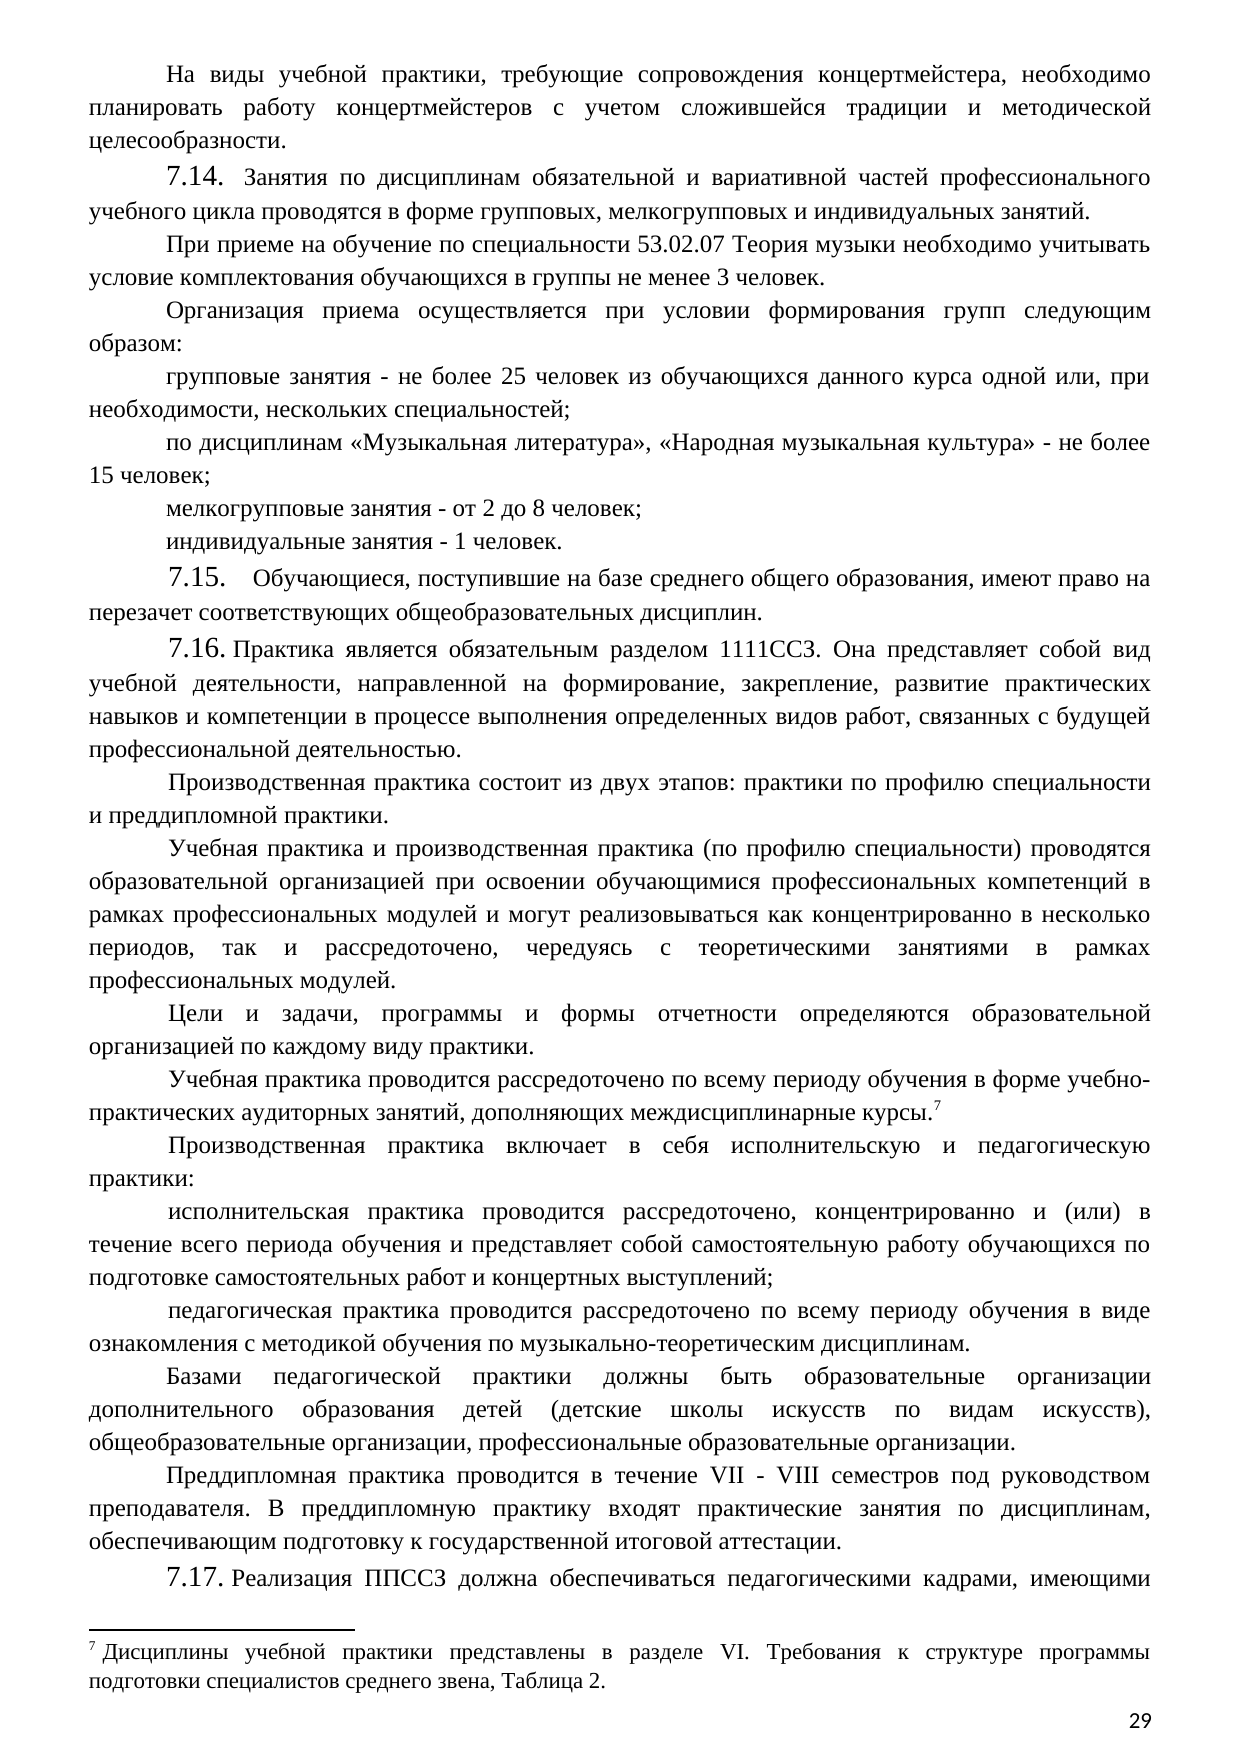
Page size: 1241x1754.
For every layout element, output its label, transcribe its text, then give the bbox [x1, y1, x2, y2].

list Обучающиеся, поступившие на базе среднего общего образования, имеют право на перезачет соответствующих общеобразовательных дисциплин. [89, 559, 1152, 626]
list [89, 1559, 1152, 1593]
text исполнительская практика проводится рассредоточено, концентрированно и (или) в течение всего периода обучения и представляет собой самостоятельную работу обучающихся по подготовке самостоятельных работ и концертных выступлений; [89, 1196, 1152, 1291]
text мелкогрупповые занятия - от 2 до 8 человек; [89, 493, 1152, 522]
text педагогическая практика проводится рассредоточено по всему периоду обучения в виде ознакомления с методикой обучения по музыкально-теоретическим дисциплинам. [89, 1295, 1152, 1357]
list Занятия по дисциплинам обязательной и вариативной частей профессионального учебного цикла проводятся в форме групповых, мелкогрупповых и индивидуальных занятий. [89, 158, 1152, 225]
text Преддипломная практика проводится в течение VII - VIII семестров под руководством преподавателя. В преддипломную практику входят практические занятия по дисциплинам, обеспечивающим подготовку к государственной итоговой аттестации. [89, 1460, 1152, 1555]
text групповые занятия - не более 25 человек из обучающихся данного курса одной или, при необходимости, нескольких специальностей; [89, 361, 1152, 423]
text Организация приема осуществляется при условии формирования групп следующим образом: [89, 295, 1152, 357]
text Производственная практика включает в себя исполнительскую и педагогическую практики: [89, 1130, 1152, 1192]
text На виды учебной практики, требующие сопровождения концертмейстера, необходимо планировать работу концертмейстеров с учетом сложившейся традиции и методической целесообразности. [89, 59, 1152, 154]
text Учебная практика проводится рассредоточено по всему периоду обучения в форме учебно-практических аудиторных занятий, дополняющих междисциплинарные курсы. [89, 1064, 1152, 1126]
list Практика является обязательным разделом 1111ССЗ. Она представляет собой вид учебной деятельности, направленной на формирование, закрепление, развитие практических навыков и компетенции в процессе выполнения определенных видов работ, связанных с будущей профессиональной деятельностью. [89, 630, 1152, 763]
text по дисциплинам «Музыкальная литература», «Народная музыкальная культура» - не более 15 человек; [89, 427, 1152, 489]
text Базами педагогической практики должны быть образовательные организации дополнительного образования детей (детские школы искусств по видам искусств), общеобразовательные организации, профессиональные образовательные организации. [89, 1361, 1152, 1456]
text индивидуальные занятия - 1 человек. [89, 526, 1152, 555]
text Учебная практика и производственная практика (по профилю специальности) проводятся образовательной организацией при освоении обучающимися профессиональных компетенций в рамках профессиональных модулей и могут реализовываться как концентрированно в несколько периодов, так и рассредоточено, чередуясь с теоретическими занятиями в рамках профессиональных модулей. [89, 833, 1152, 994]
text Цели и задачи, программы и формы отчетности определяются образовательной организацией по каждому виду практики. [89, 998, 1152, 1060]
text Производственная практика состоит из двух этапов: практики по профилю специальности и преддипломной практики. [89, 767, 1152, 829]
text При приеме на обучение по специальности 53.02.07 Теория музыки необходимо учитывать условие комплектования обучающихся в группы не менее 3 человек. [89, 229, 1152, 291]
